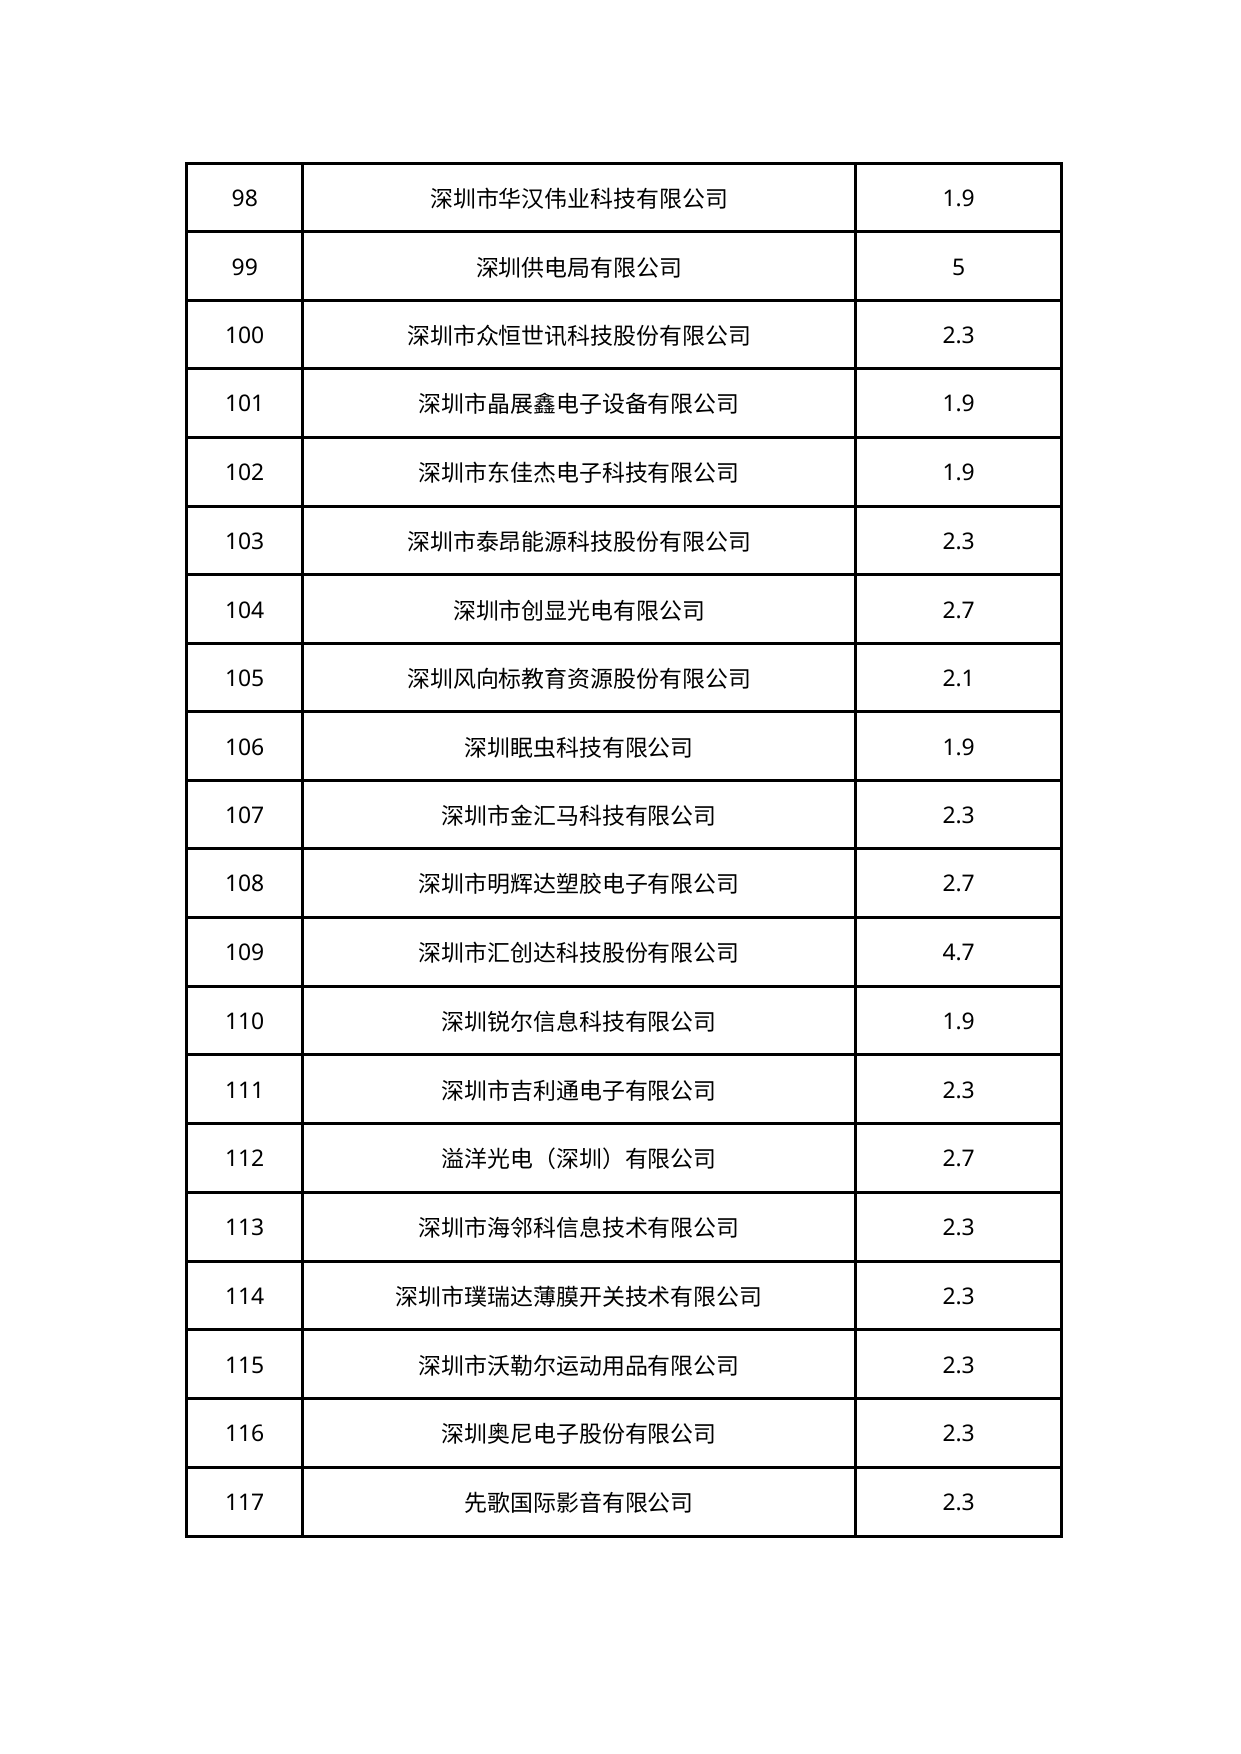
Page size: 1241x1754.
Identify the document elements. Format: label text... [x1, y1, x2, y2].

table_cell 深圳市泰昂能源科技股份有限公司 [304, 508, 854, 573]
table_cell 深圳市创显光电有限公司 [304, 576, 854, 642]
table_cell 2.3 [857, 302, 1060, 367]
table_cell 1.9 [857, 370, 1060, 436]
table_cell 深圳市沃勒尔运动用品有限公司 [304, 1331, 854, 1397]
table_cell 113 [188, 1194, 301, 1259]
table_cell 深圳市璞瑞达薄膜开关技术有限公司 [304, 1263, 854, 1328]
table_cell 98 [188, 165, 301, 230]
table_cell 2.7 [857, 850, 1060, 916]
table_cell 深圳市晶展鑫电子设备有限公司 [304, 370, 854, 436]
table_cell 104 [188, 576, 301, 642]
table_cell 101 [188, 370, 301, 436]
table_cell 2.7 [857, 1125, 1060, 1191]
table_cell 深圳市汇创达科技股份有限公司 [304, 919, 854, 984]
table_cell 102 [188, 439, 301, 504]
table_cell 99 [188, 233, 301, 299]
table_cell 2.3 [857, 1194, 1060, 1259]
table_cell 1.9 [857, 713, 1060, 779]
table_cell 先歌国际影音有限公司 [304, 1469, 854, 1534]
table_cell 2.1 [857, 645, 1060, 710]
table_cell 2.3 [857, 1400, 1060, 1466]
table_cell 115 [188, 1331, 301, 1397]
table_cell 深圳风向标教育资源股份有限公司 [304, 645, 854, 710]
table_cell 深圳眠虫科技有限公司 [304, 713, 854, 779]
table_cell 深圳市吉利通电子有限公司 [304, 1056, 854, 1122]
table_cell 2.3 [857, 782, 1060, 847]
table_cell 114 [188, 1263, 301, 1328]
table_cell 深圳市华汉伟业科技有限公司 [304, 165, 854, 230]
table_cell 深圳供电局有限公司 [304, 233, 854, 299]
table_cell 2.3 [857, 1056, 1060, 1122]
table_cell 107 [188, 782, 301, 847]
table_cell 1.9 [857, 988, 1060, 1053]
table_cell 深圳奥尼电子股份有限公司 [304, 1400, 854, 1466]
table_cell 117 [188, 1469, 301, 1534]
table_cell 深圳市金汇马科技有限公司 [304, 782, 854, 847]
table_cell 103 [188, 508, 301, 573]
table_cell 110 [188, 988, 301, 1053]
table_cell 2.3 [857, 1469, 1060, 1534]
table_cell 深圳市海邻科信息技术有限公司 [304, 1194, 854, 1259]
table_cell 深圳市东佳杰电子科技有限公司 [304, 439, 854, 504]
table_cell 108 [188, 850, 301, 916]
table_cell 4.7 [857, 919, 1060, 984]
table_cell 106 [188, 713, 301, 779]
table_cell 2.3 [857, 1263, 1060, 1328]
table_cell 2.3 [857, 508, 1060, 573]
table_cell 1.9 [857, 439, 1060, 504]
table_cell 2.3 [857, 1331, 1060, 1397]
table_cell 溢洋光电（深圳）有限公司 [304, 1125, 854, 1191]
table_cell 2.7 [857, 576, 1060, 642]
table_cell 深圳市众恒世讯科技股份有限公司 [304, 302, 854, 367]
table_cell 1.9 [857, 165, 1060, 230]
table_cell 深圳市明辉达塑胶电子有限公司 [304, 850, 854, 916]
table_cell 109 [188, 919, 301, 984]
table_cell 111 [188, 1056, 301, 1122]
table_cell 105 [188, 645, 301, 710]
table_cell 100 [188, 302, 301, 367]
table_cell 112 [188, 1125, 301, 1191]
table_cell 5 [857, 233, 1060, 299]
table_cell 116 [188, 1400, 301, 1466]
table_cell 深圳锐尔信息科技有限公司 [304, 988, 854, 1053]
